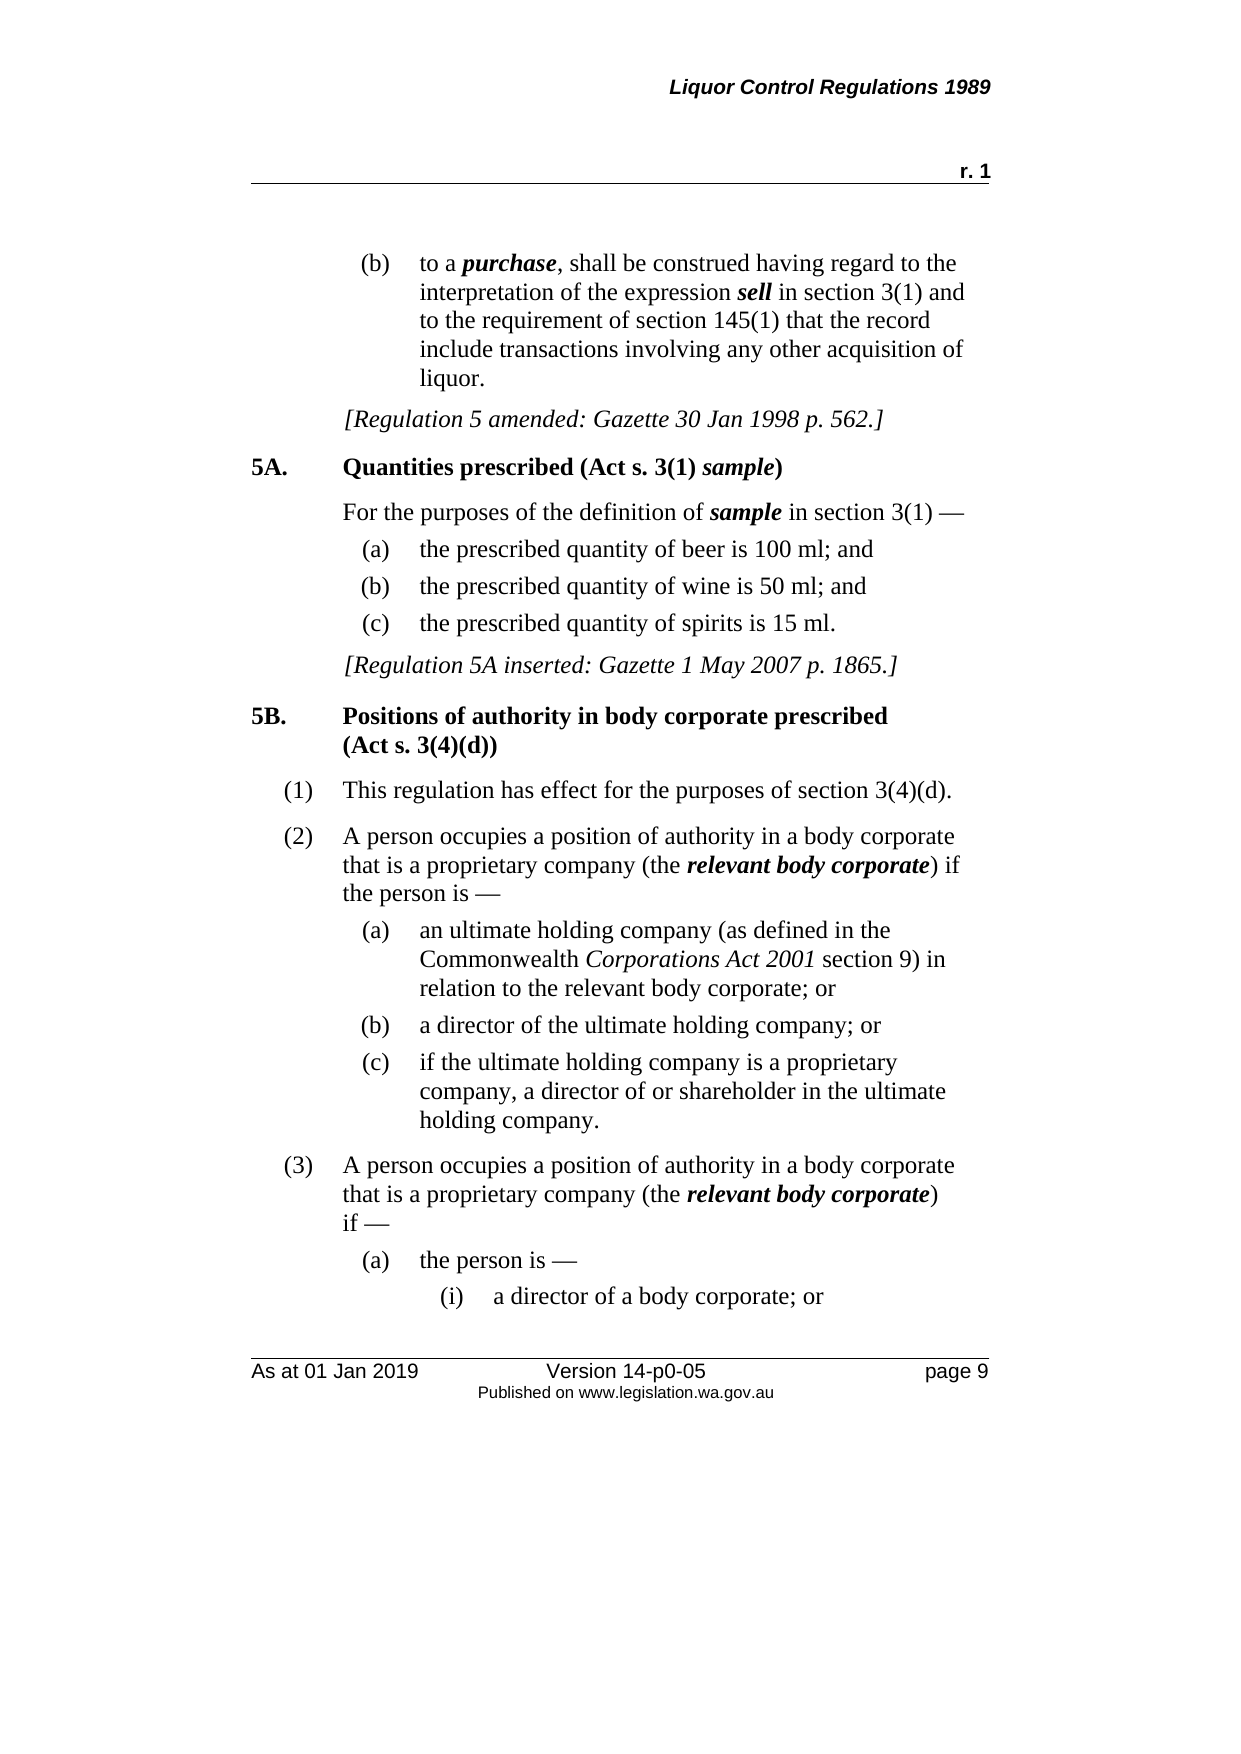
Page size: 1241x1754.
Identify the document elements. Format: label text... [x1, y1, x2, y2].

text (i) a director of a body corporate; or [251, 1281, 989, 1309]
text (a) an ultimate holding company (as defined in the Commonwealth Corporations Act 2001 section 9) in relation to the relevant body corporate; or [251, 916, 989, 1002]
subtitle 5B. Positions of authority in body corporate prescribed (Act s. 3(4)(d)) [251, 701, 989, 759]
text (b) a director of the ultimate holding company; or [251, 1010, 989, 1039]
text (c) if the ultimate holding company is a proprietary company, a director of or shareholder in the ultimate holding company. [251, 1047, 989, 1133]
text [Regulation 5A inserted: Gazette 1 May 2007 p. 1865.] [251, 650, 989, 678]
text (2) A person occupies a position of authority in a body corporate that is a proprietary company (the relevant body corporate) if the person is — [251, 821, 989, 907]
text (b) the prescribed quantity of wine is 50 ml; and [251, 571, 989, 600]
text (3) A person occupies a position of authority in a body corporate that is a proprietary company (the relevant body corporate) if — [251, 1150, 989, 1236]
text (c) the prescribed quantity of spirits is 15 ml. [251, 608, 989, 637]
text (1) This regulation has effect for the purposes of section 3(4)(d). [251, 776, 989, 804]
text (a) the prescribed quantity of beer is 100 ml; and [251, 534, 989, 563]
subtitle 5A. Quantities prescribed (Act s. 3(1) sample) [251, 452, 989, 481]
text (a) the person is — [251, 1245, 989, 1273]
text [Regulation 5 amended: Gazette 30 Jan 1998 p. 562.] [251, 404, 989, 433]
text (b) to a purchase, shall be construed having regard to the interpretation of the expression sell in section 3(1) and to the requirement of section 145(1) that the record include transactions involving any other acquisition of liquor. [251, 248, 989, 392]
text For the purposes of the definition of sample in section 3(1) — [251, 497, 989, 526]
